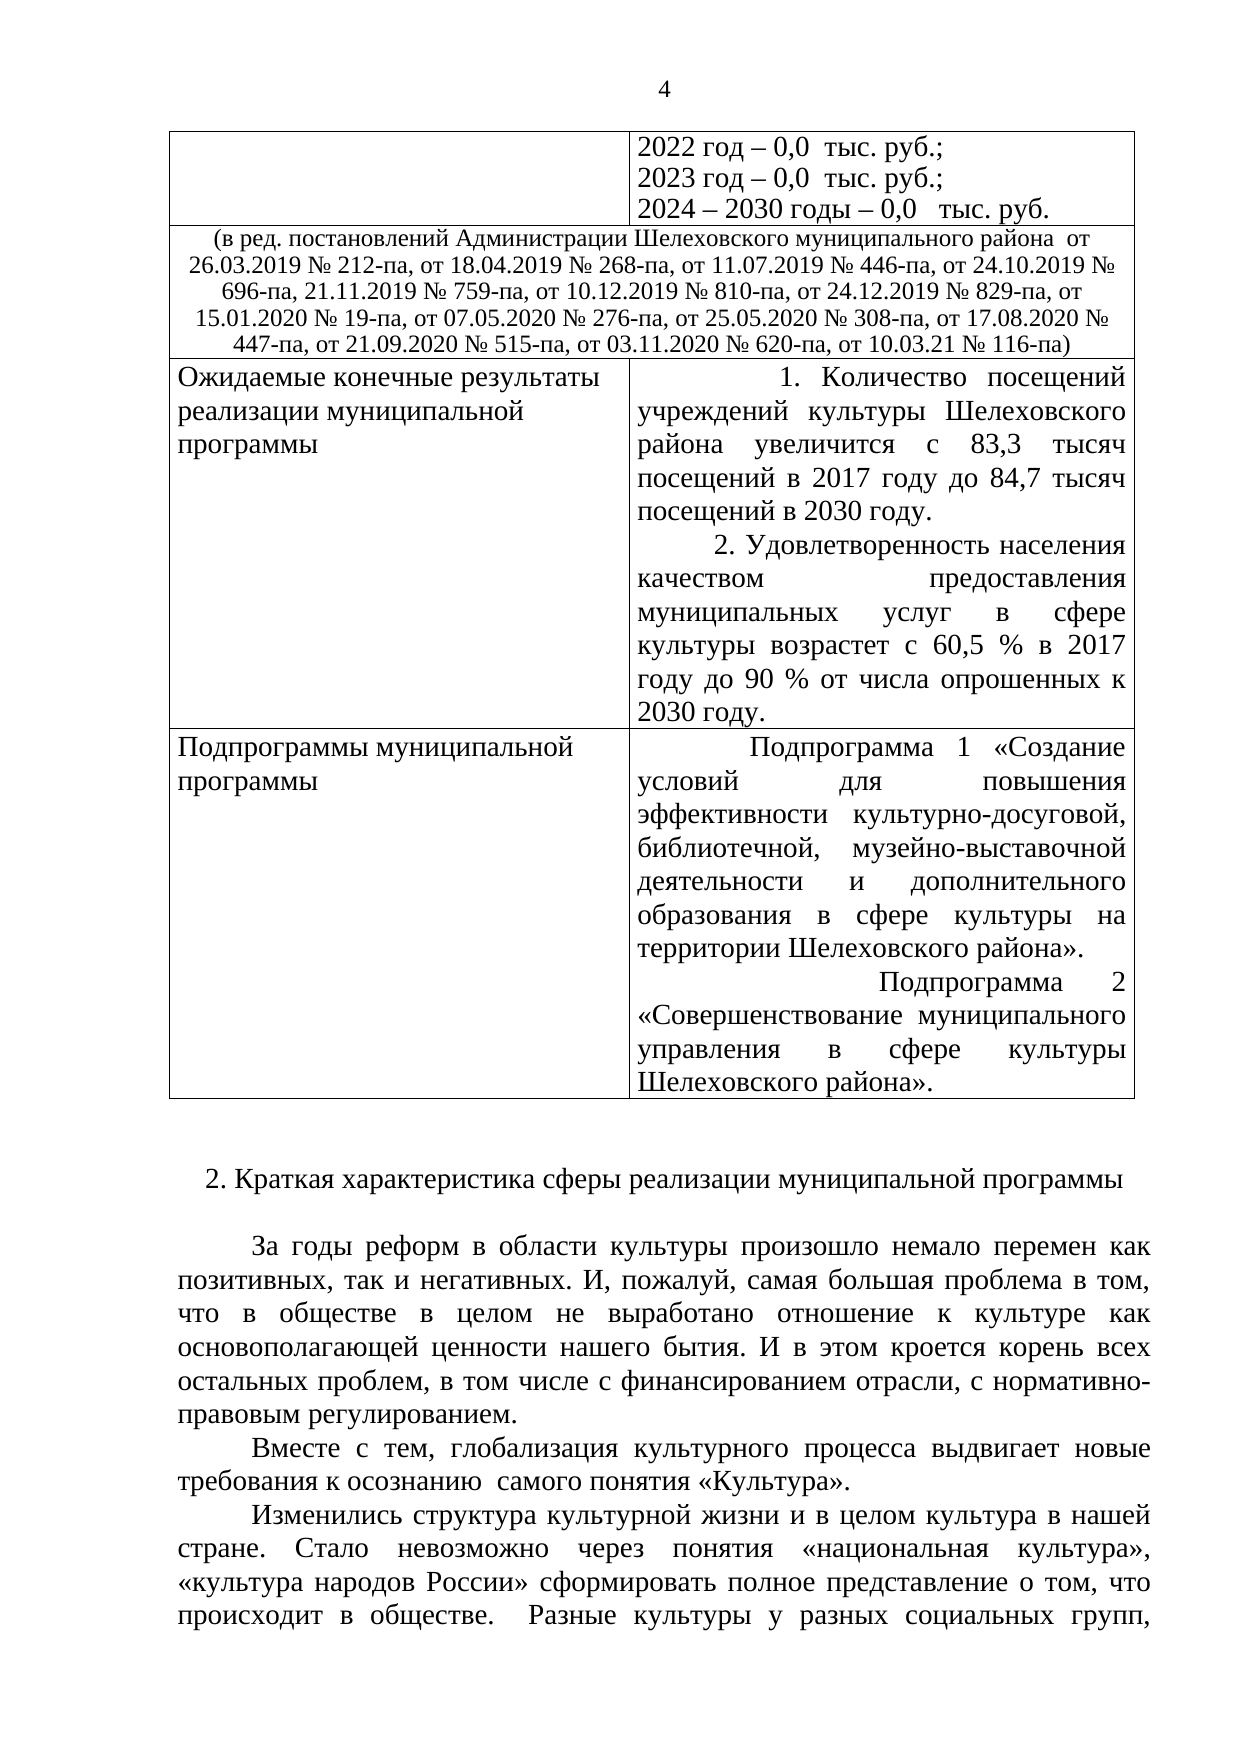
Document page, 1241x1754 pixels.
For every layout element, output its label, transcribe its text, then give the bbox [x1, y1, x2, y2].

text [177, 1497, 1152, 1631]
table_cell 1. Количество посещений учреждений культуры Шелеховского района увеличится с 83,3 тысяч посещений в 2017 году до 84,7 тысяч посещений в 2030 году. 2. Удовлетворенность населения качеством предоставления муниципальных услуг в сфере культуры возрастет с 60,5 % в 2017 году до 90 % от числа опрошенных к 2030 году. [630, 359, 1134, 728]
table_cell Подпрограммы муниципальной программы [170, 729, 629, 1098]
table_cell (в ред. постановлений Администрации Шелеховского муниципального района от 26.03.2019 № 212-па, от 18.04.2019 № 268-па, от 11.07.2019 № 446-па, от 24.10.2019 № 696-па, 21.11.2019 № 759-па, от 10.12.2019 № 810-па, от 24.12.2019 № 829-па, от 15.01.2020 № 19-па, от 07.05.2020 № 276-па, от 25.05.2020 № 308-па, от 17.08.2020 № 447-па, от 21.09.2020 № 515-па, от 03.11.2020 № 620-па, от 10.03.21 № 116-па) [170, 226, 1134, 358]
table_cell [630, 132, 1134, 225]
text За годы реформ в области культуры произошло немало перемен как позитивных, так и негативных. И, пожалуй, самая большая проблема в том, что в обществе в целом не выработано отношение к культуре как основополагающей ценности нашего бытия. И в этом кроется корень всех остальных проблем, в том числе с финансированием отрасли, с нормативно-правовым регулированием. [177, 1228, 1152, 1430]
table_cell Подпрограмма 1 «Создание условий для повышения эффективности культурно-досуговой, библиотечной, музейно-выставочной деятельности и дополнительного образования в сфере культуры на территории Шелеховского района». Подпрограмма 2 «Совершенствование муниципального управления в сфере культуры Шелеховского района». [630, 729, 1134, 1098]
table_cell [170, 132, 629, 225]
text Вместе с тем, глобализация культурного процесса выдвигает новые требования к осознанию самого понятия «Культура». [177, 1430, 1152, 1497]
table_cell Ожидаемые конечные результаты реализации муниципальной программы [170, 359, 629, 728]
text 2. Краткая характеристика сферы реализации муниципальной программы [177, 1161, 1152, 1195]
